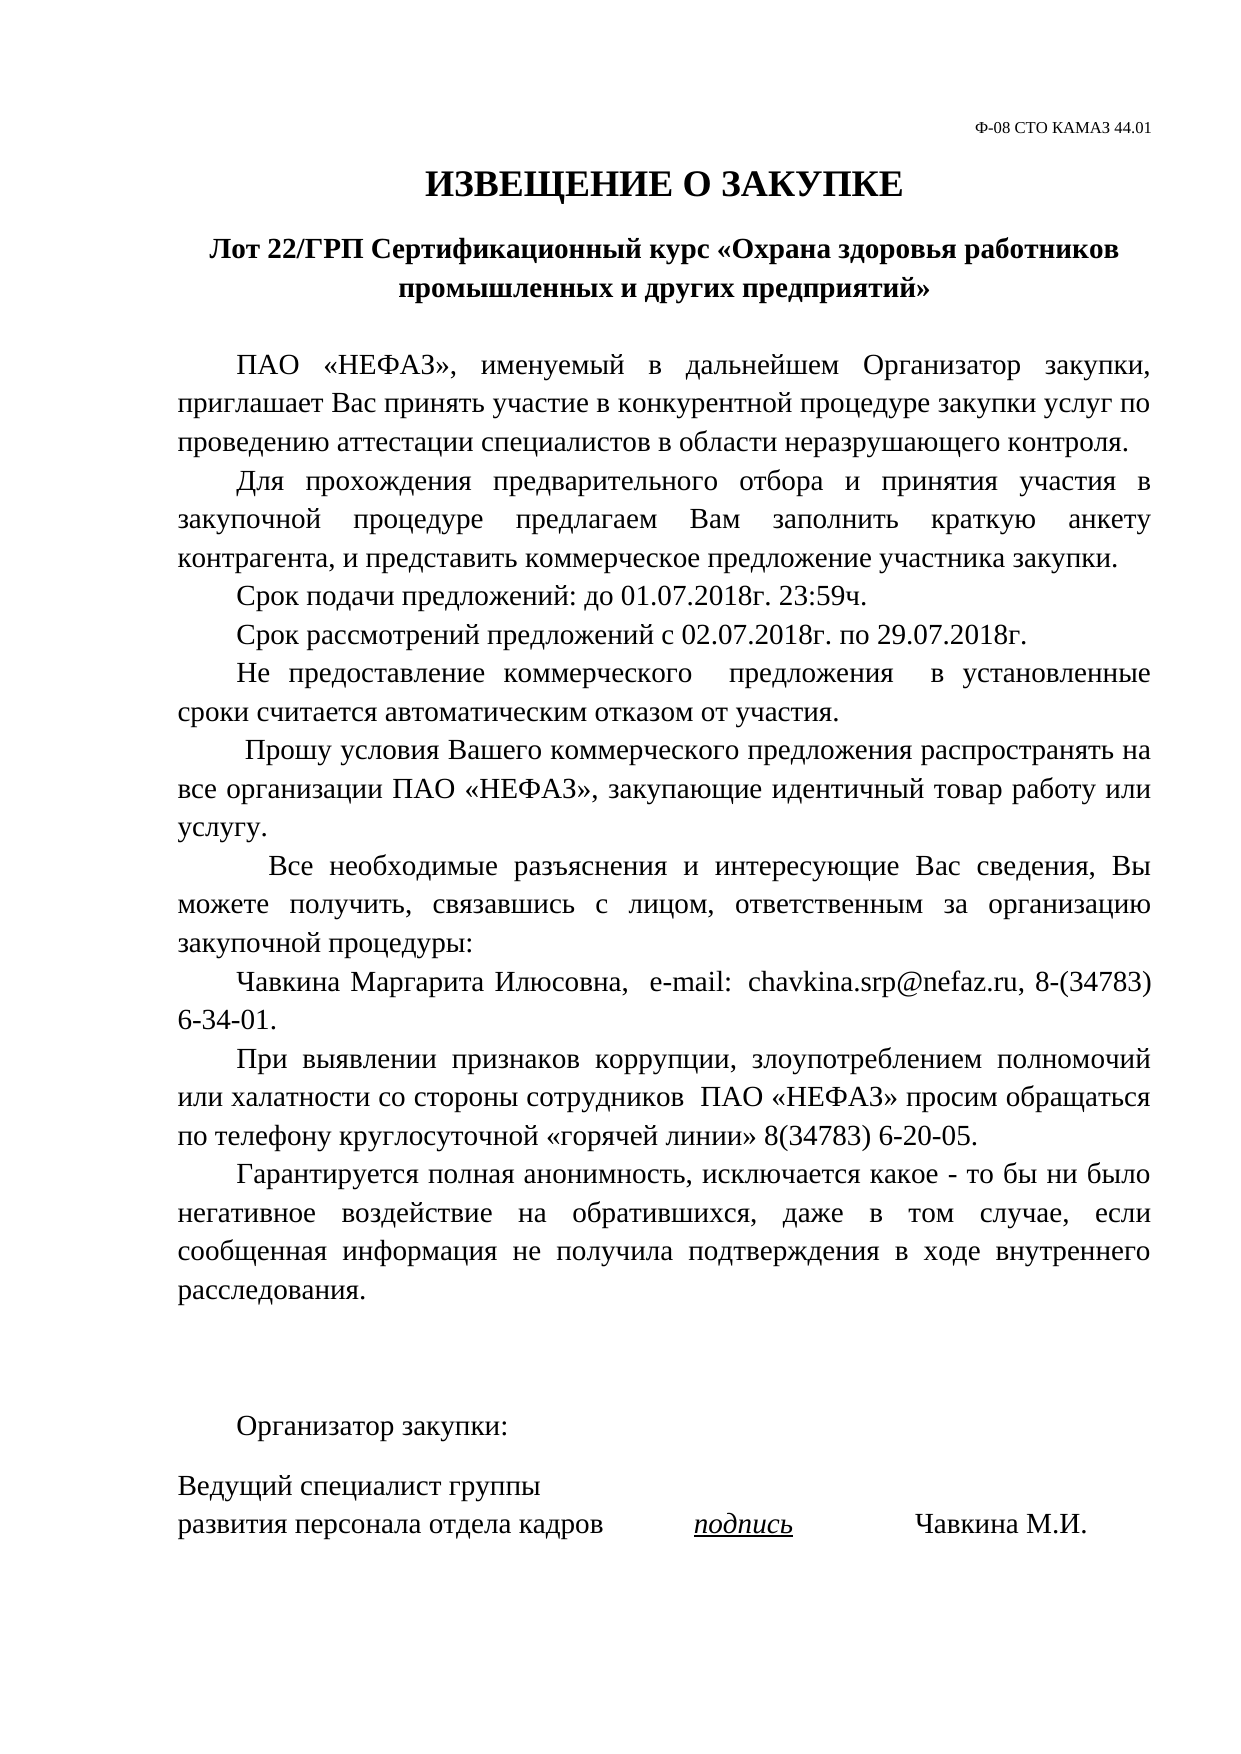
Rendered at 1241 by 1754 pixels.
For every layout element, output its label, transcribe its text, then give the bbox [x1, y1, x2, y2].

text Ведущий специалист группы [177, 1468, 1152, 1501]
text развития персонала отдела кадров подпись Чавкина М.И. [177, 1506, 1152, 1540]
text Лот 22/ГРП Сертификационный курс «Охрана здоровья работников промышленных и других предприятий» [177, 231, 1152, 303]
text ИЗВЕЩЕНИЕ О ЗАКУПКЕ [177, 161, 1152, 204]
text Все необходимые разъяснения и интересующие Вас сведения, Вы можете получить, связавшись с лицом, ответственным за организацию закупочной процедуры: [177, 848, 1152, 959]
text ПАО «НЕФАЗ», именуемый в дальнейшем Организатор закупки, приглашает Вас принять участие в конкурентной процедуре закупки услуг по проведению аттестации специалистов в области неразрушающего контроля. [177, 347, 1152, 458]
text Ф-08 СТО КАМАЗ 44.01 [177, 118, 1152, 137]
text Чавкина Маргарита Илюсовна, e-mail: chavkina.srp@nefaz.ru, 8-(34783) 6-34-01. [177, 964, 1152, 1036]
text Гарантируется полная анонимность, исключается какое - то бы ни было негативное воздействие на обратившихся, даже в том случае, если сообщенная информация не получила подтверждения в ходе внутреннего расследования. [177, 1156, 1152, 1306]
text Срок рассмотрений предложений с 02.07.2018г. по 29.07.2018г. [177, 617, 1152, 650]
text Не предоставление коммерческого предложения в установленные сроки считается автоматическим отказом от участия. [177, 655, 1152, 727]
text Для прохождения предварительного отбора и принятия участия в закупочной процедуре предлагаем Вам заполнить краткую анкету контрагента, и представить коммерческое предложение участника закупки. [177, 463, 1152, 573]
text Срок подачи предложений: до 01.07.2018г. 23:59ч. [177, 578, 1152, 612]
text Прошу условия Вашего коммерческого предложения распространять на все организации ПАО «НЕФАЗ», закупающие идентичный товар работу или услугу. [177, 732, 1152, 843]
text При выявлении признаков коррупции, злоупотреблением полномочий или халатности со стороны сотрудников ПАО «НЕФАЗ» просим обращаться по телефону круглосуточной «горячей линии» 8(34783) 6-20-05. [177, 1041, 1152, 1151]
text Организатор закупки: [177, 1408, 1152, 1442]
